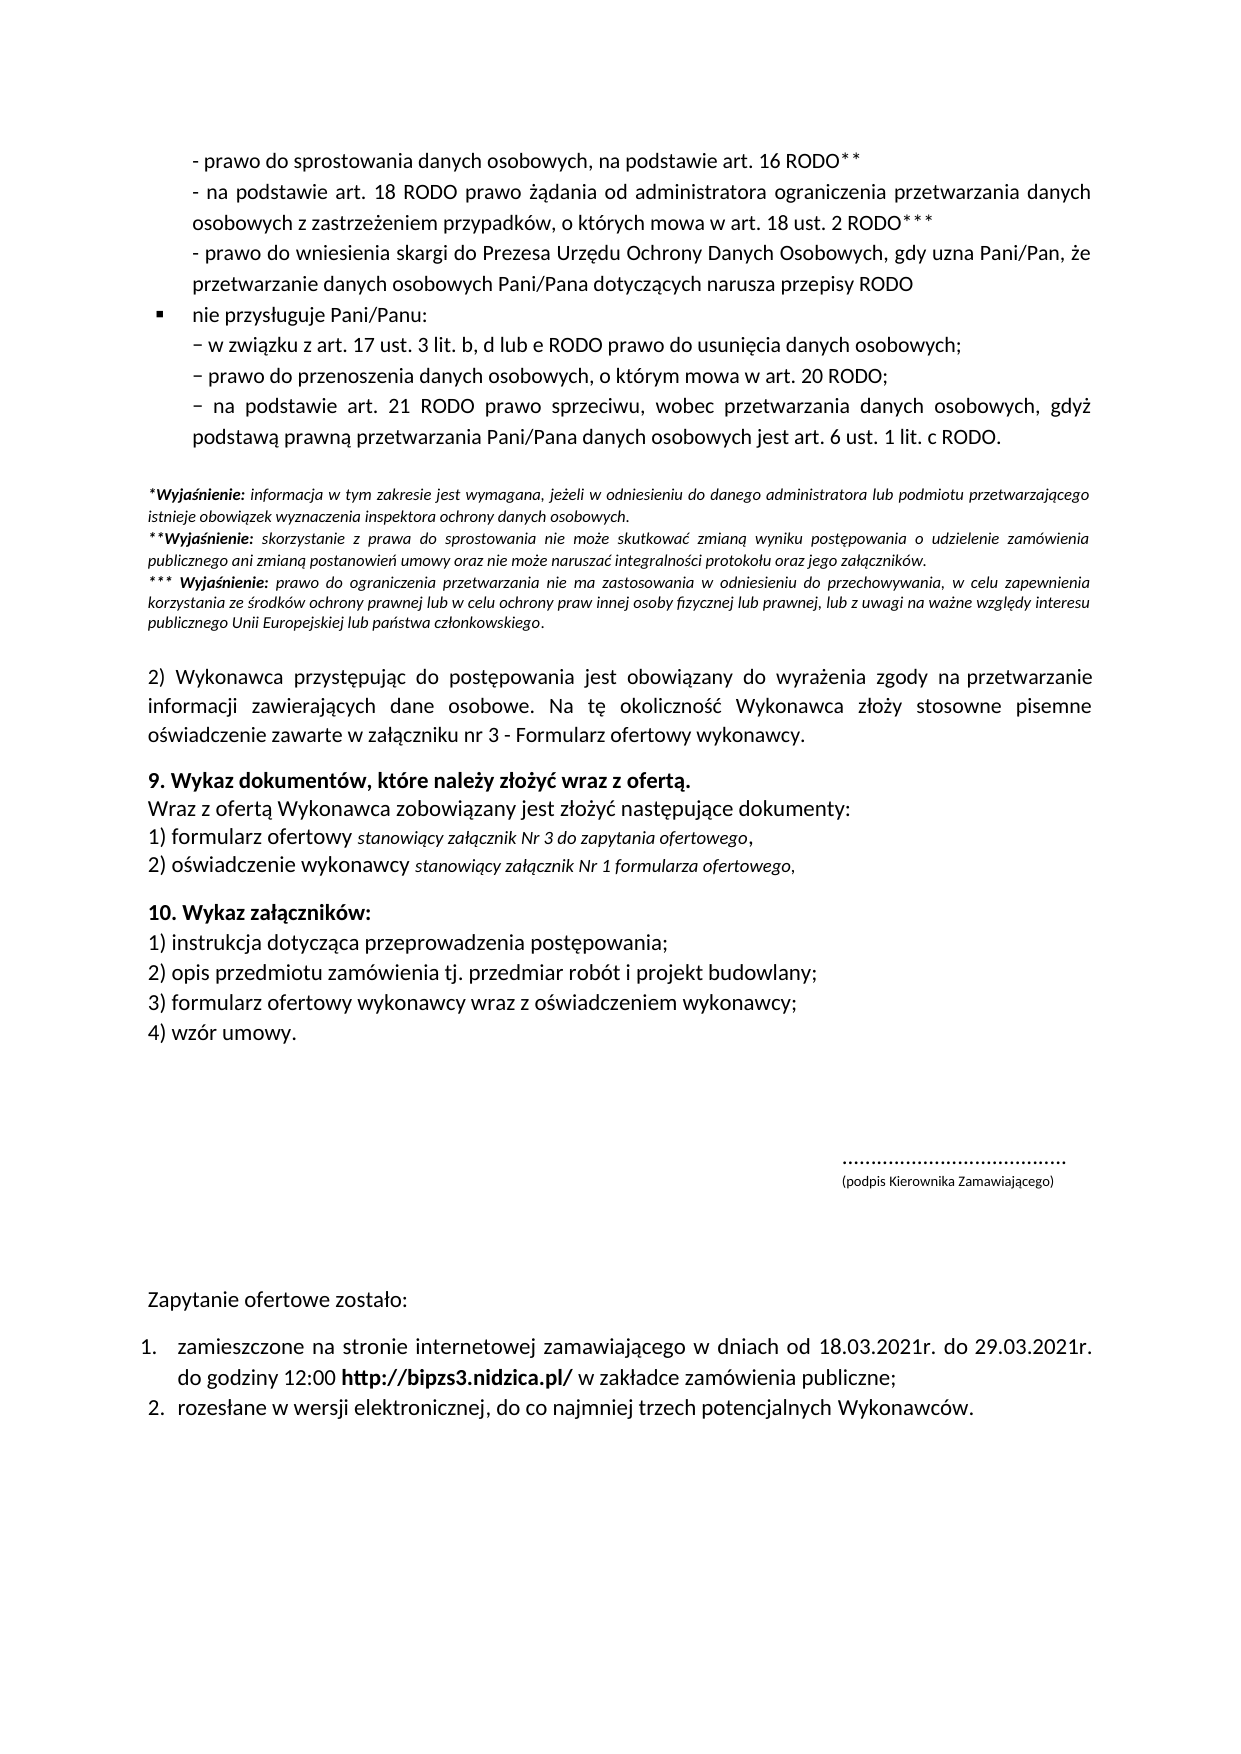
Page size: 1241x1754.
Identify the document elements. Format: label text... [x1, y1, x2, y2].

text 10. Wykaz załączników: [148, 898, 1093, 926]
text - prawo do sprostowania danych osobowych, na podstawie art. 16 RODO** [192, 148, 1093, 174]
text - na podstawie art. 18 RODO prawo żądania od administratora ograniczenia przetwarzania danych osobowych z zastrzeżeniem przypadków, o których mowa w art. 18 ust. 2 RODO*** [192, 178, 1093, 236]
list **Wyjaśnienie: skorzystanie z prawa do sprostowania nie może skutkować zmianą wyniku postępowania o udzielenie zamówienia publicznego ani zmianą postanowień umowy oraz nie może naruszać integralności protokołu oraz jego załączników. [148, 528, 1093, 570]
text 3) formularz ofertowy wykonawcy wraz z oświadczeniem wykonawcy; [148, 988, 1093, 1016]
text (podpis Kierownika Zamawiającego) [148, 1173, 1093, 1191]
text 2) opis przedmiotu zamówienia tj. przedmiar robót i projekt budowlany; [148, 958, 1093, 986]
text 4) wzór umowy. [148, 1018, 1093, 1047]
text - prawo do wniesienia skargi do Prezesa Urzędu Ochrony Danych Osobowych, gdy uzna Pani/Pan, że przetwarzanie danych osobowych Pani/Pana dotyczących narusza przepisy RODO [192, 239, 1093, 297]
text − prawo do przenoszenia danych osobowych, o którym mowa w art. 20 RODO; [192, 362, 1093, 389]
text ....................................... [148, 1142, 1093, 1171]
list 2) Wykonawca przystępując do postępowania jest obowiązany do wyrażenia zgody na przetwarzanie informacji zawierających dane osobowe. Na tę okoliczność Wykonawca złoży stosowne pisemne oświadczenie zawarte w załączniku nr 3 - Formularz ofertowy wykonawcy. [148, 663, 1093, 748]
list *** Wyjaśnienie: prawo do ograniczenia przetwarzania nie ma zastosowania w odniesieniu do przechowywania, w celu zapewnienia korzystania ze środków ochrony prawnej lub w celu ochrony praw innej osoby fizycznej lub prawnej, lub z uwagi na ważne względy interesu publicznego Unii Europejskiej lub państwa członkowskiego. [148, 572, 1093, 633]
text 9. Wykaz dokumentów, które należy złożyć wraz z ofertą. Wraz z ofertą Wykonawca zobowiązany jest złożyć następujące dokumenty: [148, 766, 1093, 822]
text 1) formularz ofertowy stanowiący załącznik Nr 3 do zapytania ofertowego, [148, 822, 1093, 851]
text 2) oświadczenie wykonawcy stanowiący załącznik Nr 1 formularza ofertowego, [148, 851, 1093, 878]
list rozesłane w wersji elektronicznej, do co najmniej trzech potencjalnych Wykonawców. [148, 1393, 1093, 1421]
text − w związku z art. 17 ust. 3 lit. b, d lub e RODO prawo do usunięcia danych osobowych; [192, 331, 1093, 358]
list zamieszczone na stronie internetowej zamawiającego w dniach od 18.03.2021r. do 29.03.2021r. do godziny 12:00 http://bipzs3.nidzica.pl/ w zakładce zamówienia publiczne; [140, 1332, 1093, 1391]
list nie przysługuje Pani/Panu: [154, 301, 1093, 327]
text − na podstawie art. 21 RODO prawo sprzeciwu, wobec przetwarzania danych osobowych, gdyż podstawą prawną przetwarzania Pani/Pana danych osobowych jest art. 6 ust. 1 lit. c RODO. [192, 393, 1093, 450]
text 1) instrukcja dotycząca przeprowadzenia postępowania; [148, 928, 1093, 956]
list *Wyjaśnienie: informacja w tym zakresie jest wymagana, jeżeli w odniesieniu do danego administratora lub podmiotu przetwarzającego istnieje obowiązek wyznaczenia inspektora ochrony danych osobowych. [148, 484, 1093, 527]
text Zapytanie ofertowe zostało: [148, 1286, 1093, 1314]
